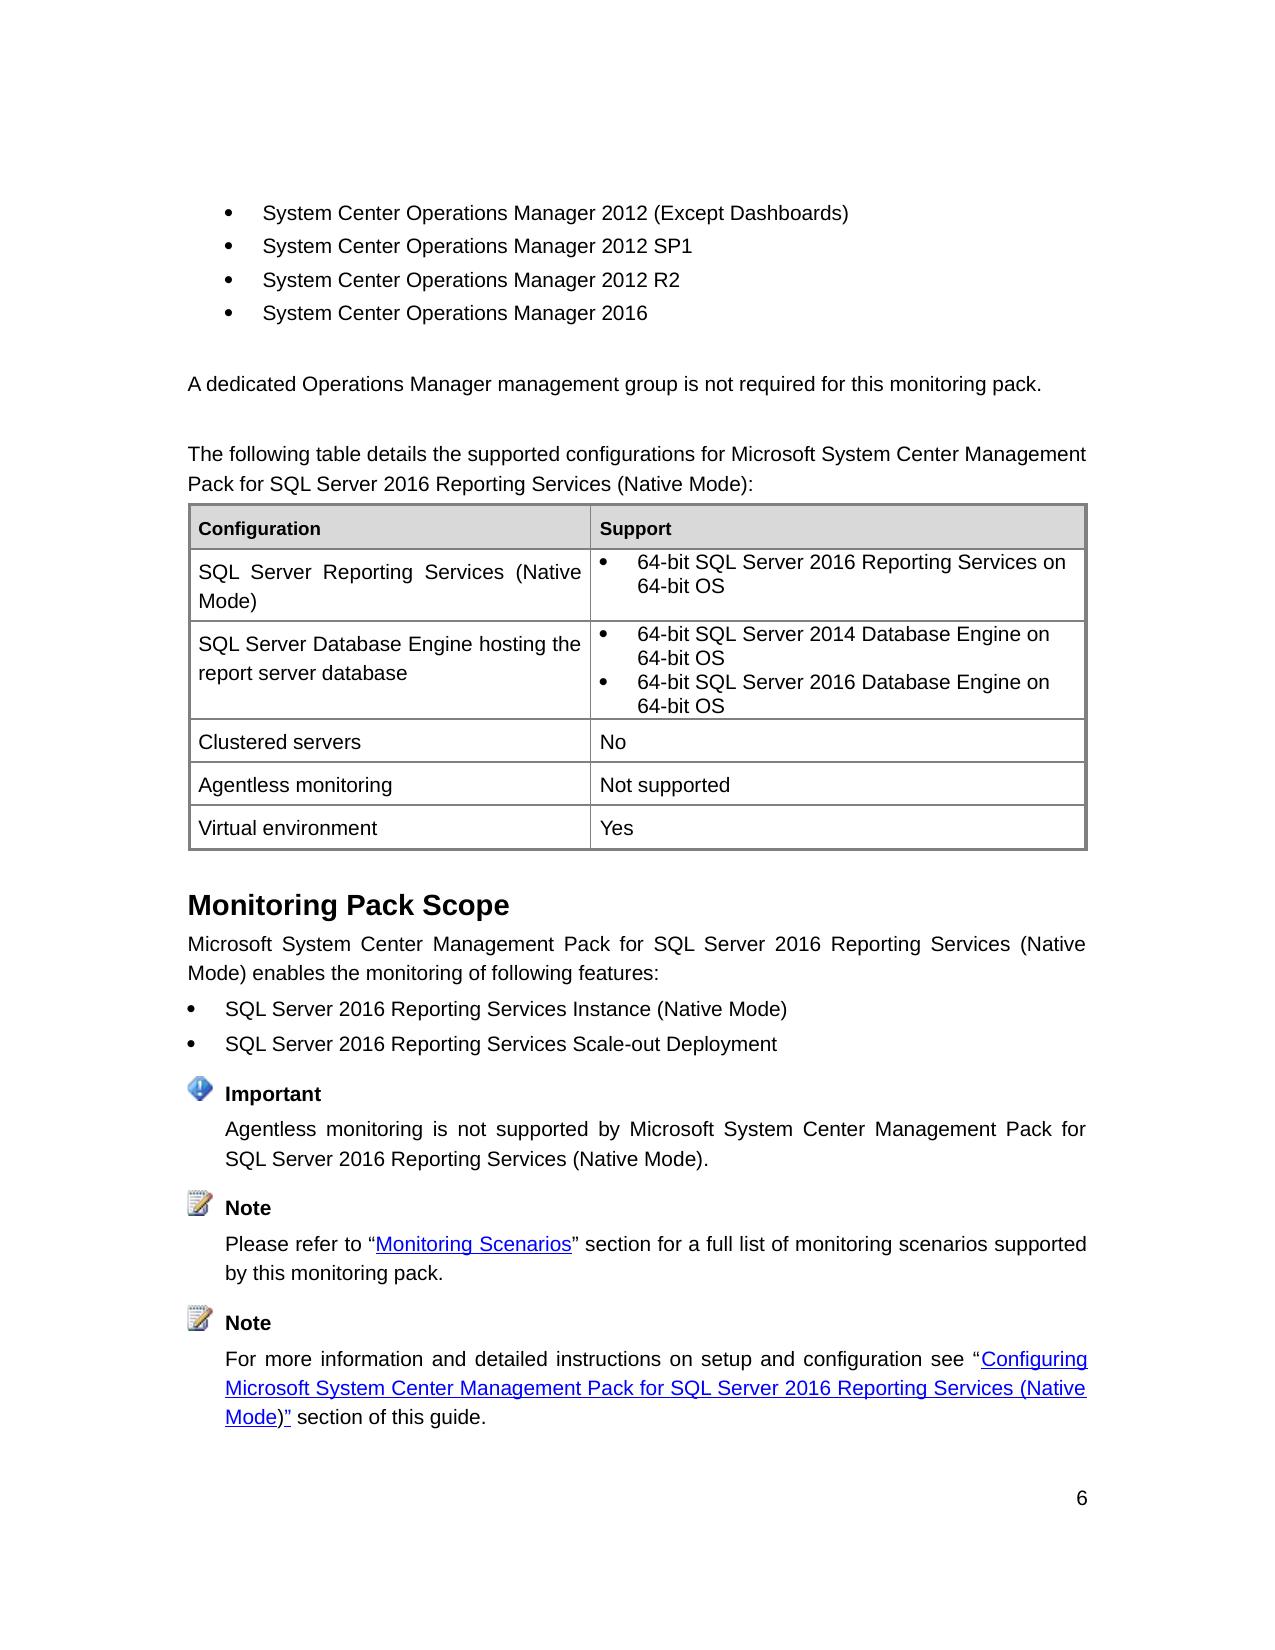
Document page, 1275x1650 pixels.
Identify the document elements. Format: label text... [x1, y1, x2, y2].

text Agentless monitoring is not supported by Microsoft System Center Management Pack for SQL Server 2016 Reporting Services (Native Mode). [225, 1063, 1087, 1172]
text A dedicated Operations Manager management group is not required for this monitoring pack. [187, 368, 1087, 397]
table_cell No [591, 720, 1084, 761]
table_cell Clustered servers [191, 720, 590, 761]
list System Center Operations Manager 2012 SP1 [225, 232, 1087, 259]
list System Center Operations Manager 2012 R2 [225, 266, 1087, 293]
picture [187, 1076, 226, 1101]
list SQL Server 2016 Reporting Services Instance (Native Mode) [187, 993, 1087, 1022]
subtitle Monitoring Pack Scope [187, 888, 1087, 922]
text Please refer to “Monitoring Scenarios” section for a full list of monitoring scenarios supported by this monitoring pack. [225, 1178, 1087, 1287]
text Important [187, 1076, 327, 1107]
table_cell SQL Server Reporting Services (Native Mode) [191, 550, 590, 620]
list System Center Operations Manager 2012 (Except Dashboards) [225, 199, 1087, 226]
list SQL Server 2016 Reporting Services Scale-out Deployment [187, 1028, 1087, 1057]
picture [187, 1190, 226, 1216]
table_cell 64-bit SQL Server 2016 Reporting Services on 64-bit OS [591, 550, 1084, 620]
table_cell 64-bit SQL Server 2014 Database Engine on 64-bit OS 64-bit SQL Server 2016 Database Engine on 64-bit OS [591, 622, 1084, 718]
table_header Configuration [191, 506, 590, 548]
list System Center Operations Manager 2016 [225, 299, 1087, 326]
picture [187, 1305, 226, 1331]
text For more information and detailed instructions on setup and configuration see “Configuring Microsoft System Center Management Pack for SQL Server 2016 Reporting Services (Native Mode)” section of this guide. [225, 1398, 1087, 1430]
table_cell Yes [591, 806, 1084, 848]
text The following table details the supported configurations for Microsoft System Center Management Pack for SQL Server 2016 Reporting Services (Native Mode): [187, 438, 1087, 497]
text For more information and detailed instructions on setup and configuration see “Configuring Microsoft System Center Management Pack for SQL Server 2016 Reporting Services (Native Mode)” section of this guide. [225, 1293, 1087, 1397]
table_header Support [591, 506, 1084, 548]
table_cell SQL Server Database Engine hosting the report server database [191, 622, 590, 718]
table_cell Agentless monitoring [191, 763, 590, 804]
text Microsoft System Center Management Pack for SQL Server 2016 Reporting Services (Native Mode) enables the monitoring of following features: [187, 928, 1087, 986]
table_cell Virtual environment [191, 806, 590, 848]
table_cell Not supported [591, 763, 1084, 804]
